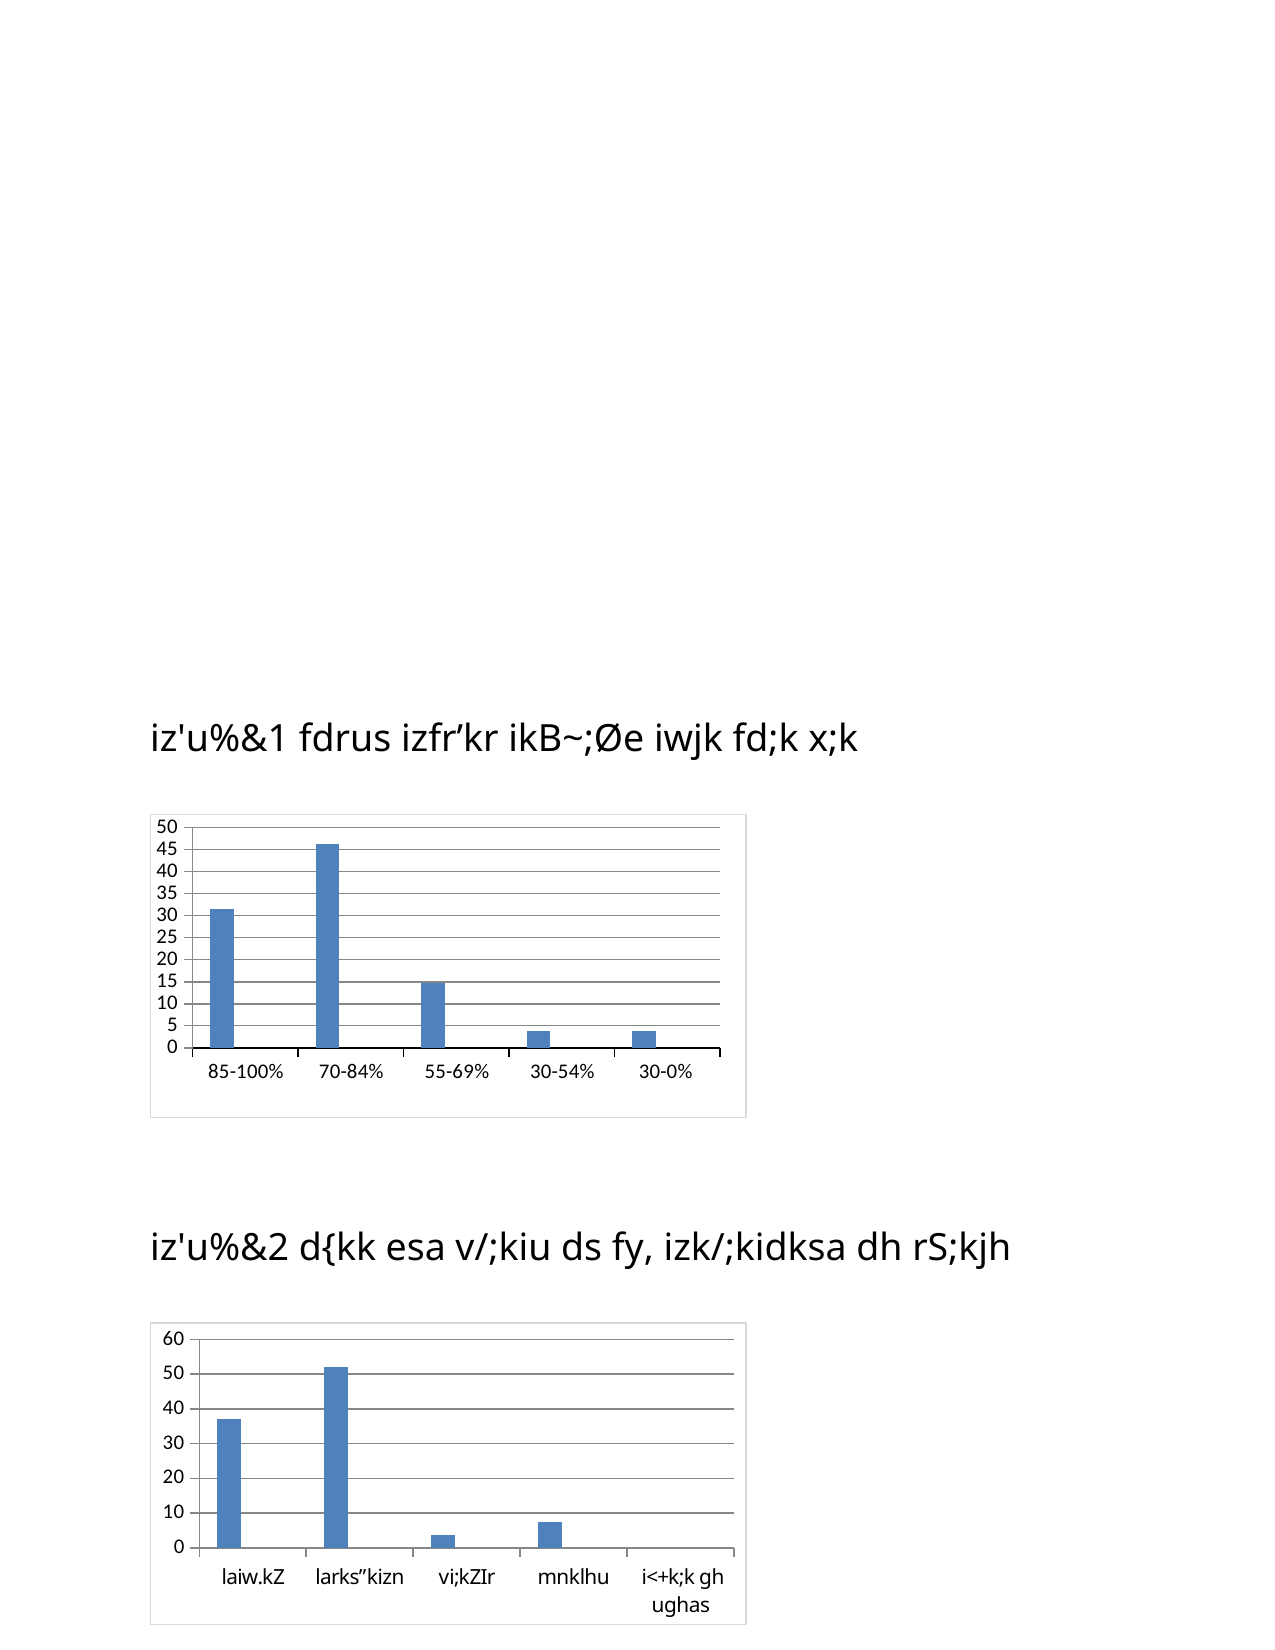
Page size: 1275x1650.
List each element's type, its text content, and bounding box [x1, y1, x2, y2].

text iz'u%&2 d{kk esa v/;kiu ds fy, izk/;kidksa dh rS;kjh [150, 1220, 1125, 1271]
text iz'u%&1 fdrus izfr’kr ikB~;Øe iwjk fd;k x;k [150, 711, 1125, 762]
